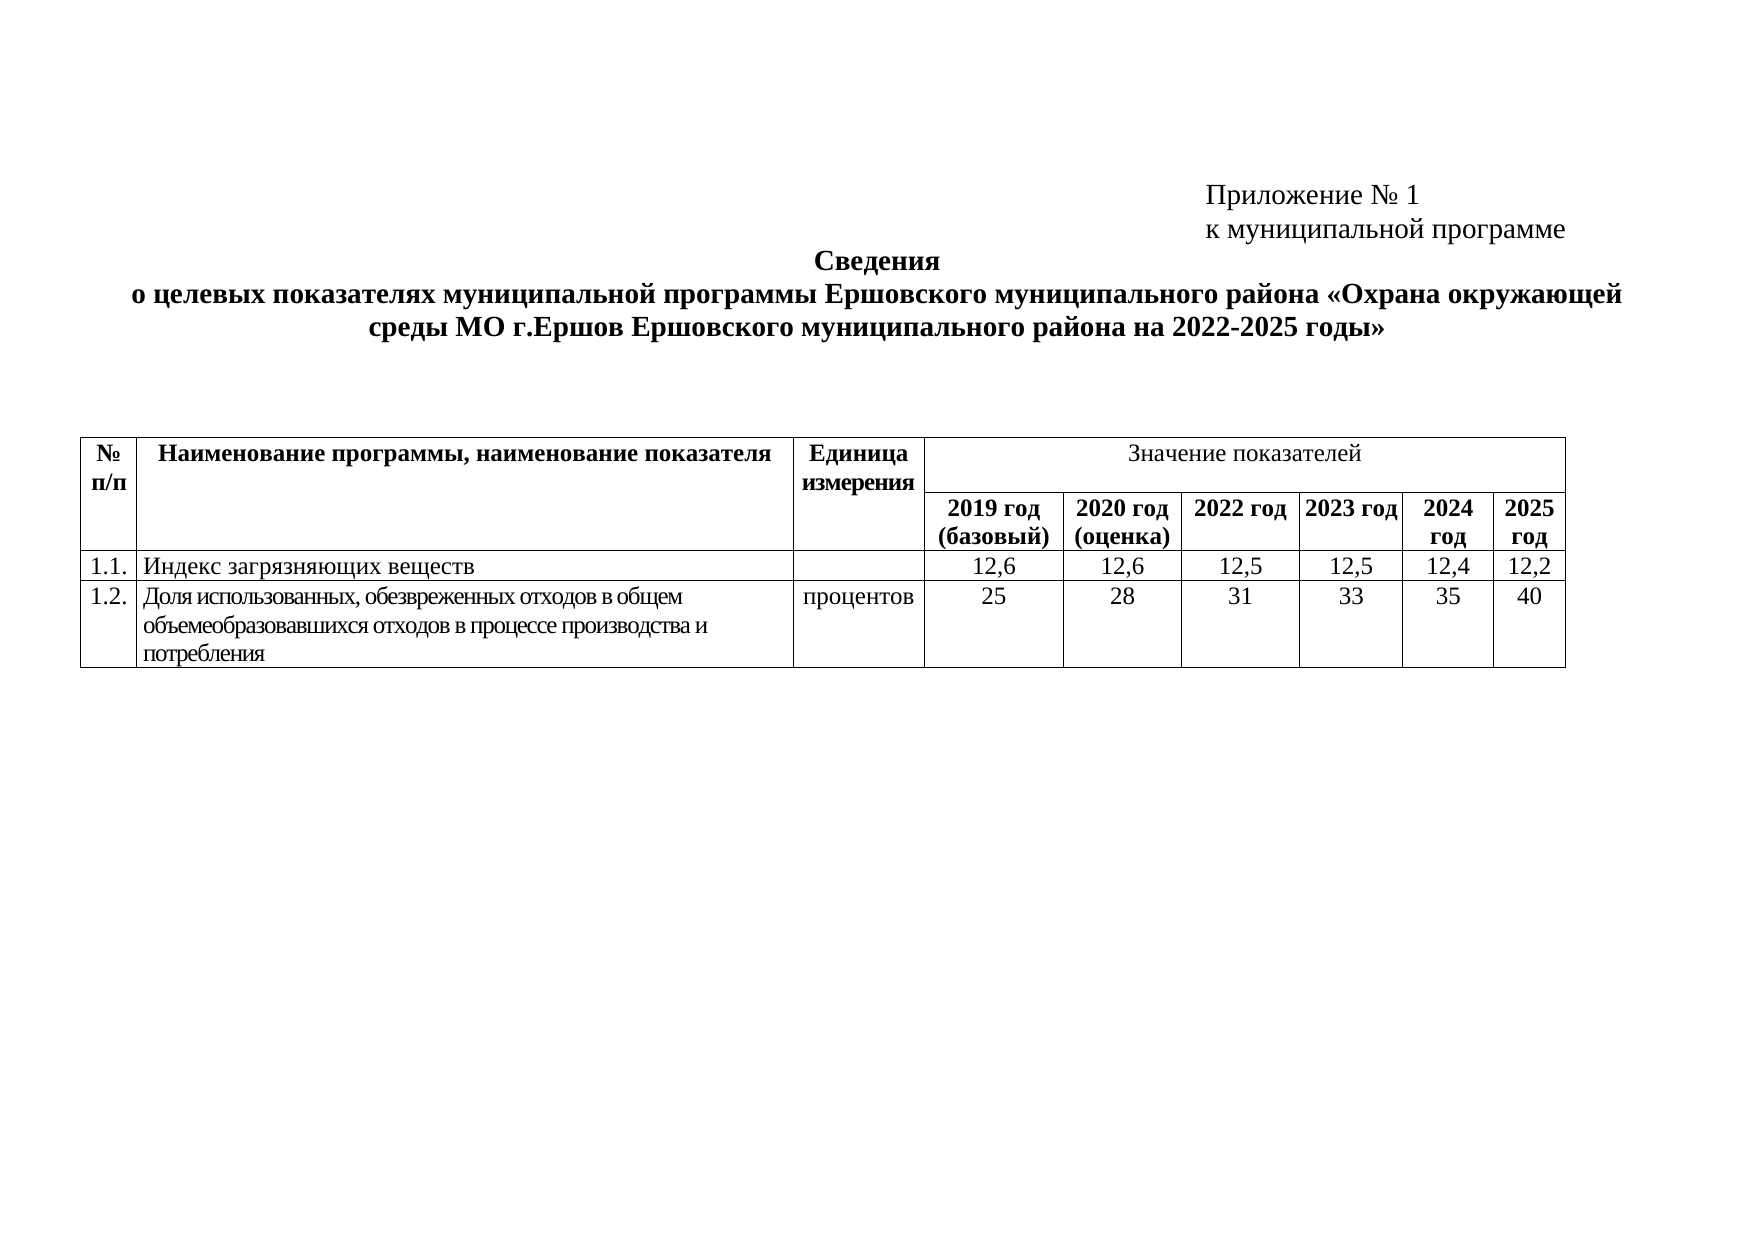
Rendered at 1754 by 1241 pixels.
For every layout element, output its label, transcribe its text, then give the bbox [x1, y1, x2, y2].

table_cell 40 [1494, 581, 1565, 667]
table_cell 33 [1300, 581, 1402, 667]
table_cell 1.1. [81, 551, 136, 580]
table_cell 2022 год [1182, 493, 1299, 550]
text Приложение № 1 [980, 177, 1636, 211]
table_cell 12,6 [925, 551, 1063, 580]
table_cell 2020 год (оценка) [1064, 493, 1181, 550]
table_cell [794, 551, 924, 580]
table_header Единица измерения [794, 438, 924, 550]
table_cell 25 [925, 581, 1063, 667]
text о целевых показателях муниципальной программы Ершовского муниципального района «Охрана окружающей среды МО г.Ершов Ершовского муниципального района на 2022-2025 годы» [118, 277, 1636, 343]
table_cell 28 [1064, 581, 1181, 667]
table_cell 2025 год [1494, 493, 1565, 550]
table_cell процентов [794, 581, 924, 667]
table_cell 12,4 [1403, 551, 1493, 580]
table_header Наименование программы, наименование показателя [137, 438, 793, 550]
table_cell 2023 год [1300, 493, 1402, 550]
table_cell Индекс загрязняющих веществ [137, 551, 793, 580]
table_cell 12,5 [1300, 551, 1402, 580]
table_cell 12,6 [1064, 551, 1181, 580]
table_header Значение показателей [925, 438, 1565, 492]
table_cell 31 [1182, 581, 1299, 667]
table_cell 1.2. [81, 581, 136, 667]
text Сведения [118, 244, 1636, 277]
table_cell Доля использованных, обезвреженных отходов в общем объемеобразовавшихся отходов в процессе производства и потребления [137, 581, 793, 667]
table_cell 2024 год [1403, 493, 1493, 550]
table_cell 12,5 [1182, 551, 1299, 580]
table_header № п/п [81, 438, 136, 550]
table_cell 12,2 [1494, 551, 1565, 580]
table_cell 35 [1403, 581, 1493, 667]
text к муниципальной программе [980, 211, 1636, 244]
table_cell 2019 год (базовый) [925, 493, 1063, 550]
